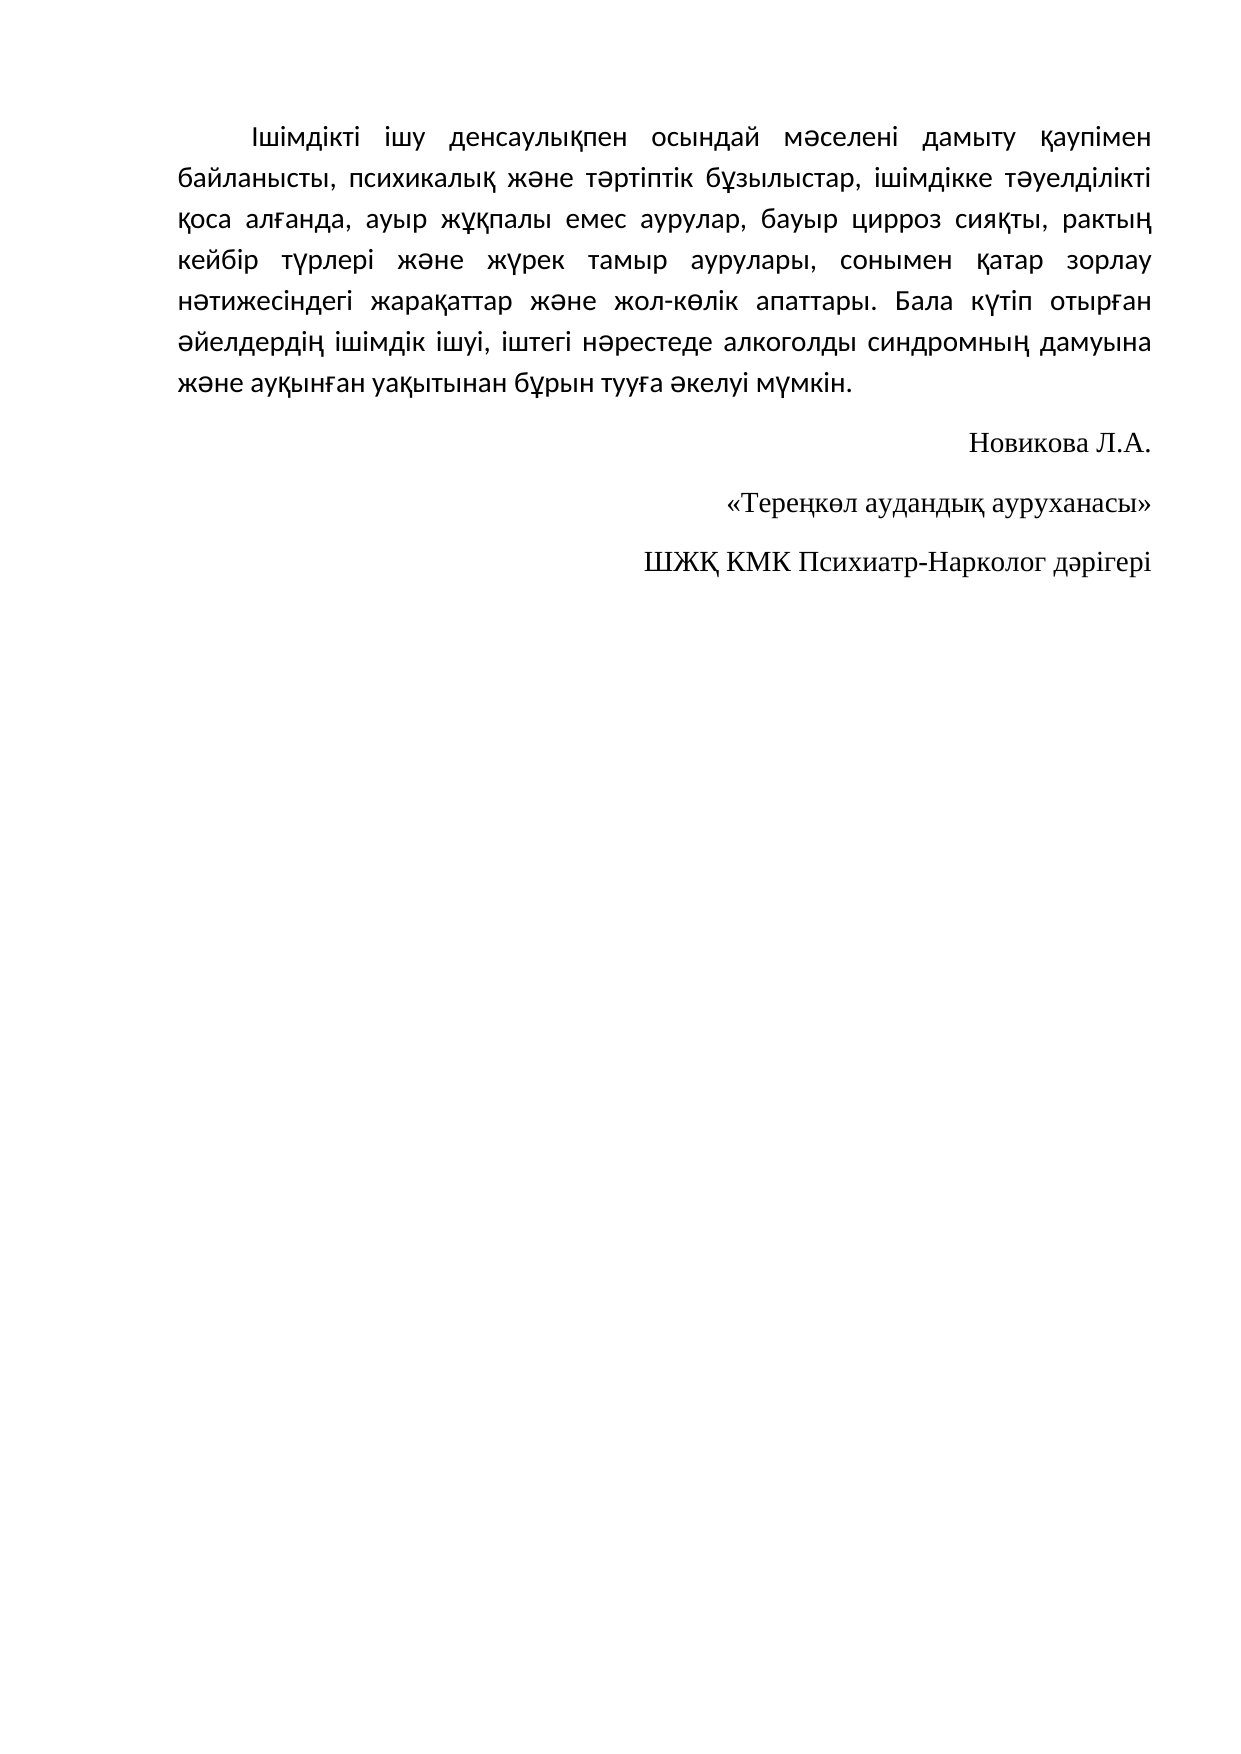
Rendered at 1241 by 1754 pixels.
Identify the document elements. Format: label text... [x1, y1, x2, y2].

text «Тереңкөл аудандық ауруханасы» [177, 485, 1152, 518]
text ШЖҚ КМК Психиатр-Нарколог дәрігері [177, 544, 1152, 578]
text Новикова Л.А. [177, 426, 1152, 459]
text Ішімдікті ішу денсаулықпен осындай мәселені дамыту қаупімен байланысты, психикалық және тәртіптік бұзылыстар, ішімдікке тәуелділікті қоса алғанда, ауыр жұқпалы емес аурулар, бауыр цирроз сияқты, рактың кейбір түрлері және жүрек тамыр аурулары, сонымен қатар зорлау нәтижесіндегі жарақаттар және жол-көлік апаттары. Бала күтіп отырған әйелдердің ішімдік ішуі, іштегі нәрестеде алкоголды синдромның дамуына және ауқынған уақытынан бұрын тууға әкелуі мүмкін. [177, 118, 1152, 399]
